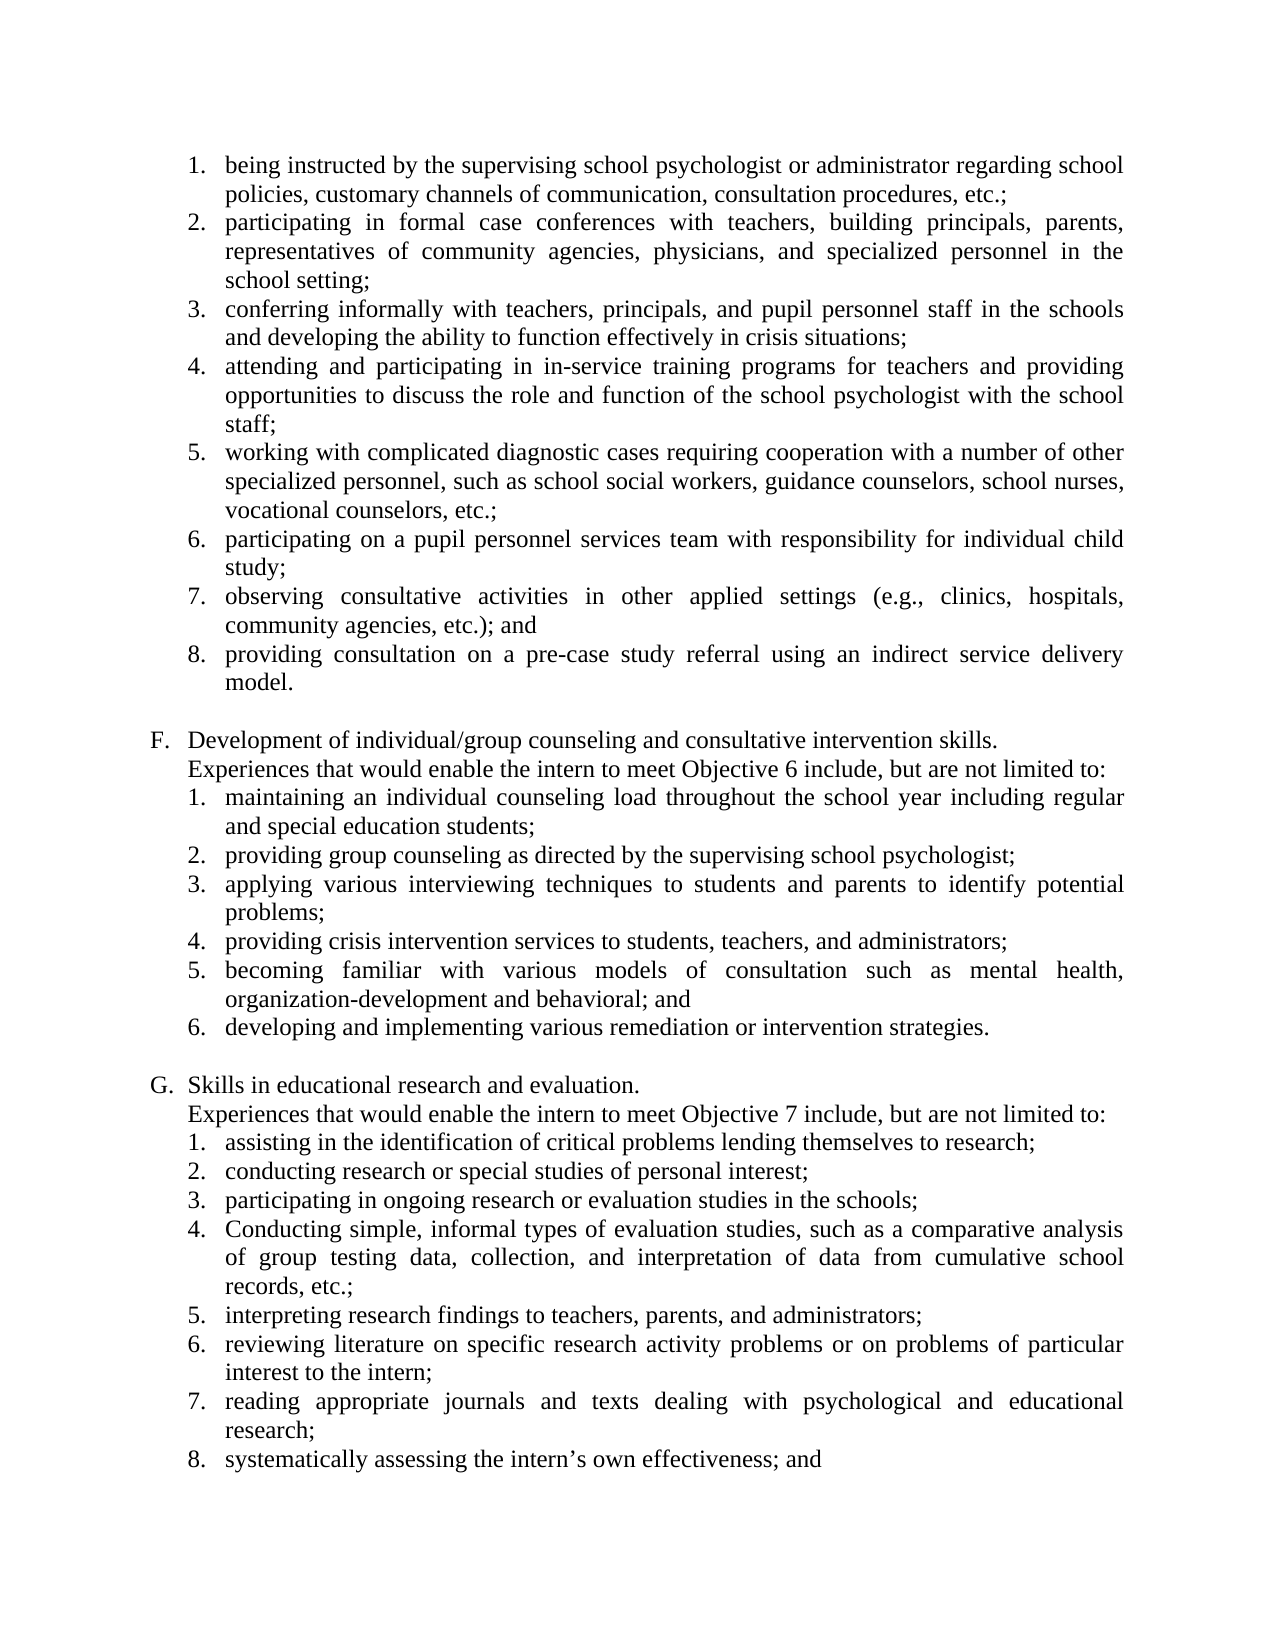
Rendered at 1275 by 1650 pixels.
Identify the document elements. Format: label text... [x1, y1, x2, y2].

text 6. participating on a pupil personnel services team with responsibility for individual child study; [187, 524, 1125, 581]
text 4. attending and participating in in-service training programs for teachers and providing opportunities to discuss the role and function of the school psychologist with the school staff; [187, 351, 1125, 437]
text 3. participating in ongoing research or evaluation studies in the schools; [187, 1185, 1125, 1214]
text 2. participating in formal case conferences with teachers, building principals, parents, representatives of community agencies, physicians, and specialized personnel in the school setting; [187, 207, 1125, 294]
text 4. providing crisis intervention services to students, teachers, and administrators; [187, 926, 1125, 955]
text Experiences that would enable the intern to meet Objective 7 include, but are not limited to: [150, 1099, 1125, 1127]
text 4. Conducting simple, informal types of evaluation studies, such as a comparative analysis of group testing data, collection, and interpretation of data from cumulative school records, etc.; [187, 1214, 1125, 1300]
text 6. developing and implementing various remediation or intervention strategies. [187, 1012, 1125, 1041]
text 1. being instructed by the supervising school psychologist or administrator regarding school policies, customary channels of communication, consultation procedures, etc.; [187, 150, 1125, 207]
text 8. systematically assessing the intern’s own effectiveness; and [187, 1444, 1125, 1472]
text 6. reviewing literature on specific research activity problems or on problems of particular interest to the intern; [187, 1329, 1125, 1386]
text 2. providing group counseling as directed by the supervising school psychologist; [187, 840, 1125, 869]
text F. Development of individual/group counseling and consultative intervention skills. [150, 725, 1125, 754]
text Experiences that would enable the intern to meet Objective 6 include, but are not limited to: [150, 754, 1125, 782]
text 5. interpreting research findings to teachers, parents, and administrators; [187, 1300, 1125, 1329]
text 3. conferring informally with teachers, principals, and pupil personnel staff in the schools and developing the ability to function effectively in crisis situations; [187, 294, 1125, 351]
text 7. observing consultative activities in other applied settings (e.g., clinics, hospitals, community agencies, etc.); and [187, 581, 1125, 639]
text 7. reading appropriate journals and texts dealing with psychological and educational research; [187, 1386, 1125, 1444]
text G. Skills in educational research and evaluation. [150, 1070, 1125, 1099]
text 5. becoming familiar with various models of consultation such as mental health, organization-development and behavioral; and [187, 955, 1125, 1012]
text 1. maintaining an individual counseling load throughout the school year including regular and special education students; [187, 782, 1125, 840]
text 8. providing consultation on a pre-case study referral using an indirect service delivery model. [187, 639, 1125, 696]
text 5. working with complicated diagnostic cases requiring cooperation with a number of other specialized personnel, such as school social workers, guidance counselors, school nurses, vocational counselors, etc.; [187, 437, 1125, 524]
text 2. conducting research or special studies of personal interest; [187, 1156, 1125, 1185]
text 1. assisting in the identification of critical problems lending themselves to research; [187, 1127, 1125, 1156]
text 3. applying various interviewing techniques to students and parents to identify potential problems; [187, 869, 1125, 926]
